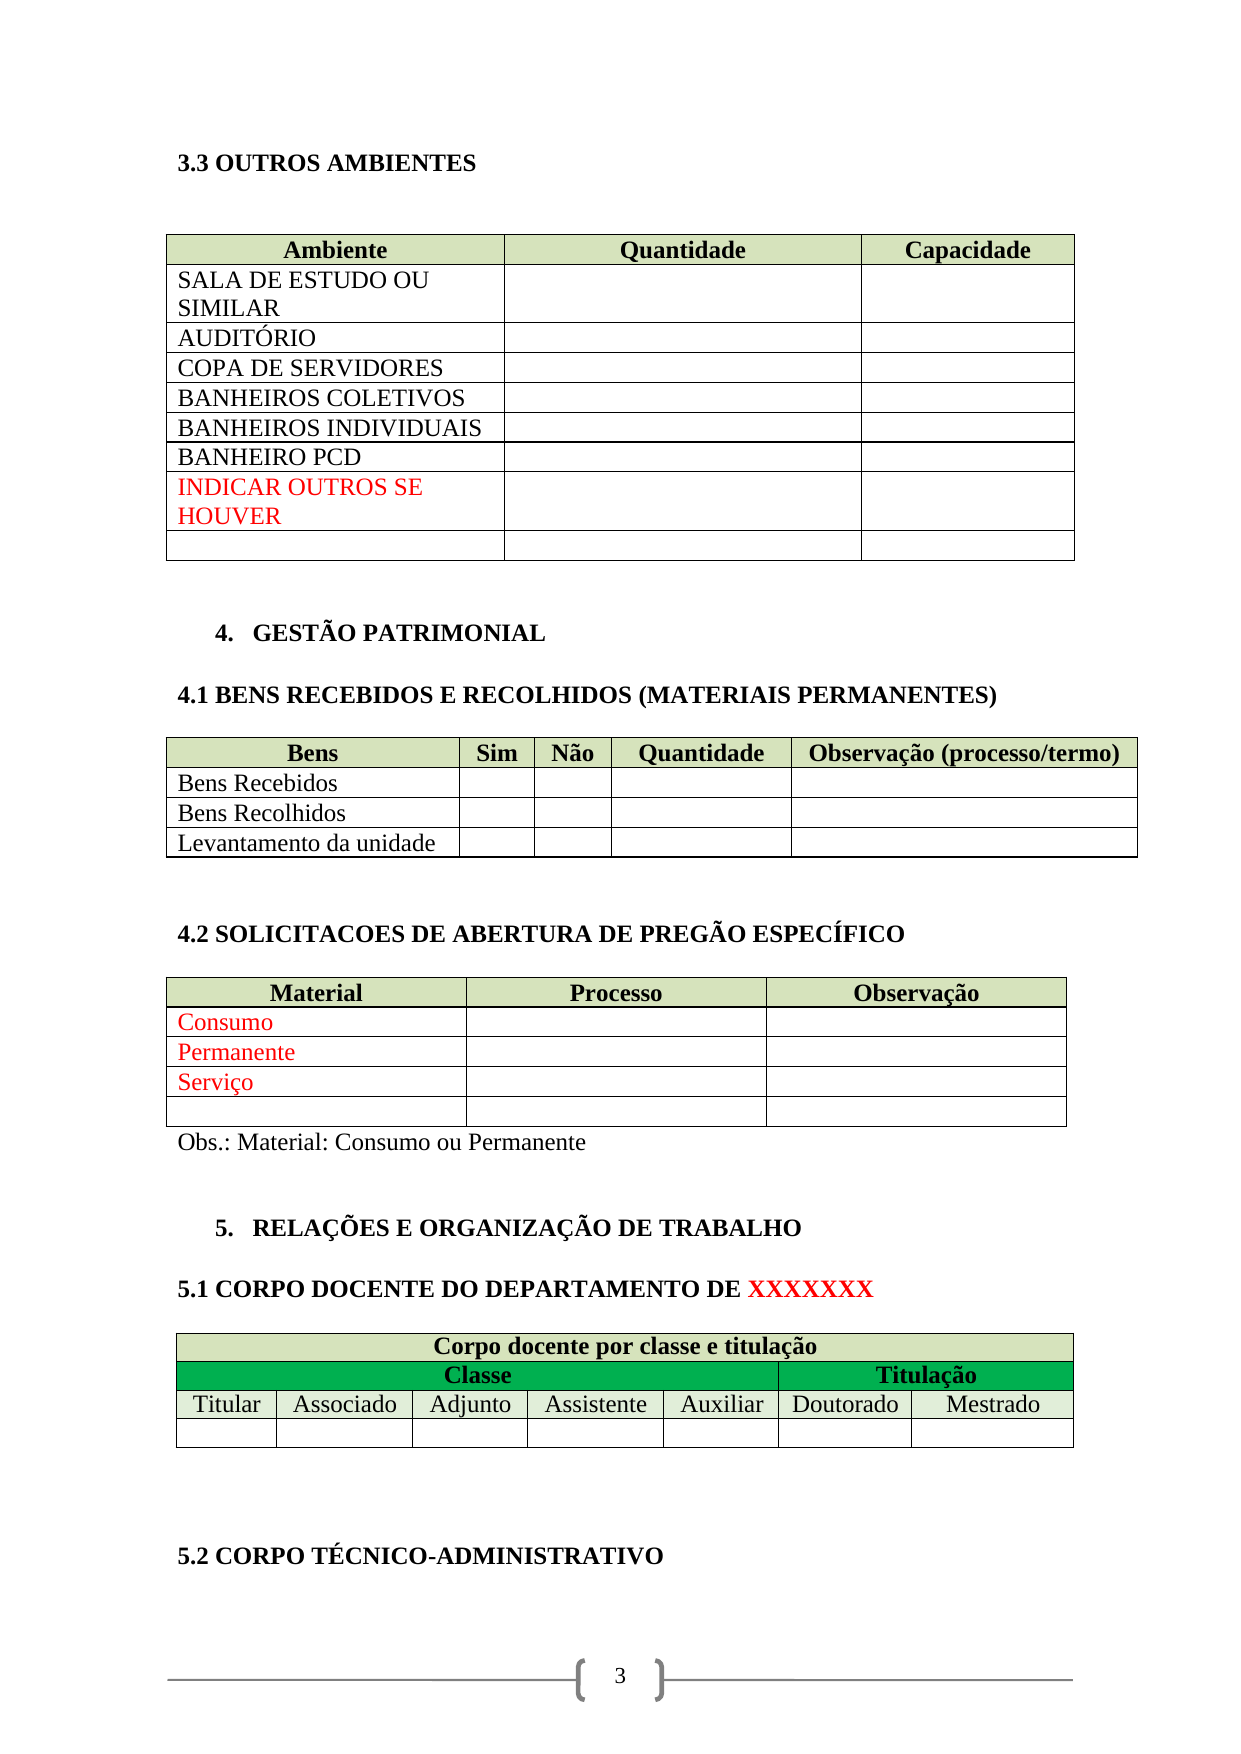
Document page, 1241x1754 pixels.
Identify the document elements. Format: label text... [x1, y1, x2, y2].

table_cell [505, 531, 861, 559]
table_cell [505, 472, 861, 530]
table_cell BANHEIROS INDIVIDUAIS [167, 413, 504, 441]
table_cell [535, 798, 611, 827]
table_cell [460, 768, 534, 797]
table_cell Consumo [167, 1008, 466, 1036]
table_cell [862, 265, 1074, 322]
table_cell SALA DE ESTUDO OU SIMILAR [167, 265, 504, 322]
table_cell Bens Recolhidos [167, 798, 459, 827]
table_cell [664, 1419, 778, 1447]
table_header Ambiente [167, 235, 504, 264]
subtitle 5.2 CORPO TÉCNICO-ADMINISTRATIVO [177, 1541, 1063, 1569]
table_cell [862, 383, 1074, 412]
list RELAÇÕES E ORGANIZAÇÃO DE TRABALHO [215, 1213, 1063, 1242]
table_cell [413, 1419, 527, 1447]
table_cell [167, 1097, 466, 1126]
table_cell [467, 1008, 766, 1036]
table_cell [612, 828, 791, 856]
table_cell Associado [277, 1391, 412, 1418]
table_header Quantidade [505, 235, 861, 264]
subtitle 3.3 OUTROS AMBIENTES [177, 148, 1063, 176]
table_cell Doutorado [779, 1391, 911, 1418]
table_cell Bens Recebidos [167, 768, 459, 797]
table_cell Mestrado [912, 1391, 1073, 1418]
table_cell COPA DE SERVIDORES [167, 353, 504, 382]
table_cell [862, 413, 1074, 441]
table_cell INDICAR OUTROS SE HOUVER [167, 472, 504, 530]
table_cell Permanente [167, 1037, 466, 1066]
table_cell [505, 353, 861, 382]
table_cell [862, 472, 1074, 530]
table_cell [535, 828, 611, 856]
table_cell [460, 828, 534, 856]
table_cell [505, 323, 861, 352]
subtitle 5.1 CORPO DOCENTE DO DEPARTAMENTO DE XXXXXXX [177, 1274, 1063, 1303]
table_header Bens [167, 738, 459, 767]
table_cell [177, 1419, 276, 1447]
table_cell [767, 1067, 1066, 1096]
table_cell Serviço [167, 1067, 466, 1096]
table_cell [528, 1419, 663, 1447]
table_cell Titulação [779, 1362, 1073, 1390]
table_cell [862, 323, 1074, 352]
table_cell Auxiliar [664, 1391, 778, 1418]
subtitle 4.1 BENS RECEBIDOS E RECOLHIDOS (MATERIAIS PERMANENTES) [177, 680, 1063, 708]
table_header Corpo docente por classe e titulação [177, 1334, 1073, 1361]
table_cell [862, 531, 1074, 559]
table_cell [505, 413, 861, 441]
table_cell [460, 798, 534, 827]
table_cell [767, 1097, 1066, 1126]
table_cell [505, 443, 861, 471]
table_cell [792, 768, 1137, 797]
table_header Capacidade [862, 235, 1074, 264]
table_cell [467, 1097, 766, 1126]
table_header Observação (processo/termo) [792, 738, 1137, 767]
table_cell BANHEIROS COLETIVOS [167, 383, 504, 412]
table_cell Classe [177, 1362, 778, 1390]
table_header Não [535, 738, 611, 767]
table_cell [467, 1037, 766, 1066]
table_header Sim [460, 738, 534, 767]
subtitle 4.2 SOLICITACOES DE ABERTURA DE PREGÃO ESPECÍFICO [177, 919, 1063, 948]
table_header Processo [467, 978, 766, 1006]
table_cell Adjunto [413, 1391, 527, 1418]
table_cell Titular [177, 1391, 276, 1418]
table_cell [505, 383, 861, 412]
table_cell [167, 531, 504, 559]
table_cell [862, 353, 1074, 382]
table_cell [792, 798, 1137, 827]
table_cell [277, 1419, 412, 1447]
table_cell [467, 1067, 766, 1096]
table_header Quantidade [612, 738, 791, 767]
table_header Observação [767, 978, 1066, 1006]
table_cell [612, 798, 791, 827]
table_cell [505, 265, 861, 322]
table_header Material [167, 978, 466, 1006]
table_cell [767, 1037, 1066, 1066]
table_cell [767, 1008, 1066, 1036]
text Obs.: Material: Consumo ou Permanente [177, 1127, 1063, 1155]
table_cell [612, 768, 791, 797]
table_cell BANHEIRO PCD [167, 443, 504, 471]
table_cell [862, 443, 1074, 471]
table_cell [779, 1419, 911, 1447]
list GESTÃO PATRIMONIAL [215, 618, 1063, 647]
table_cell [792, 828, 1137, 856]
table_cell Levantamento da unidade [167, 828, 459, 856]
table_cell AUDITÓRIO [167, 323, 504, 352]
table_cell [535, 768, 611, 797]
table_cell Assistente [528, 1391, 663, 1418]
table_cell [912, 1419, 1073, 1447]
